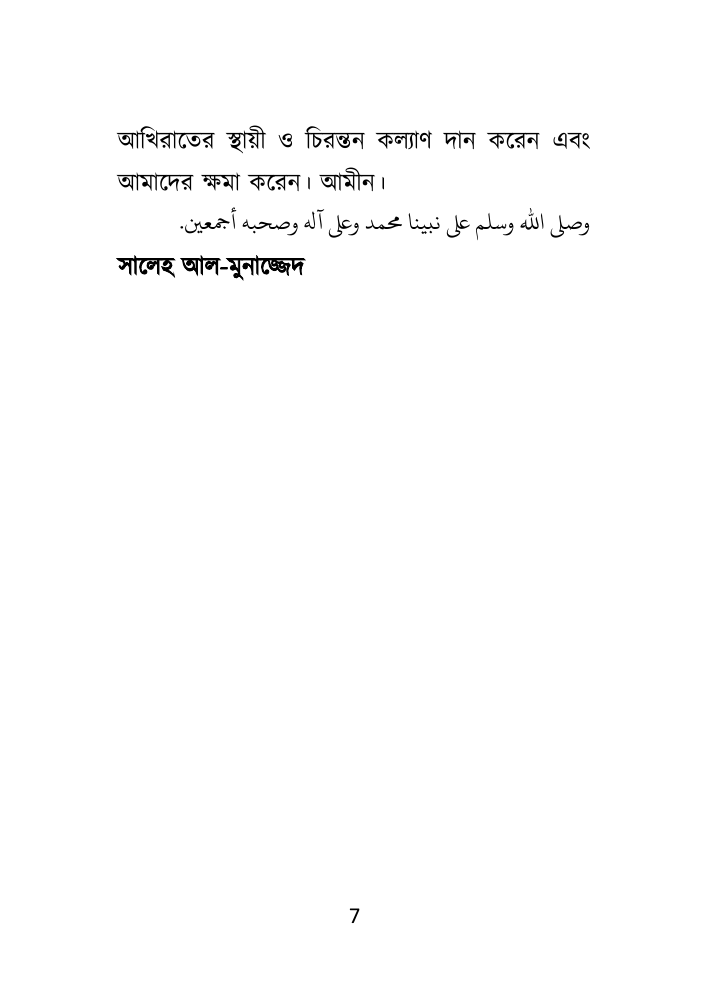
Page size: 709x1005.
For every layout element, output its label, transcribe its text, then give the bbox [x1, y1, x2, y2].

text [118, 118, 591, 201]
text وصلى الله وسلم على نبينا محمد وعلى آله وصحبه أجمعين. [118, 201, 591, 243]
text সালেহ আল-মুনাজ্জেদ [118, 243, 591, 284]
